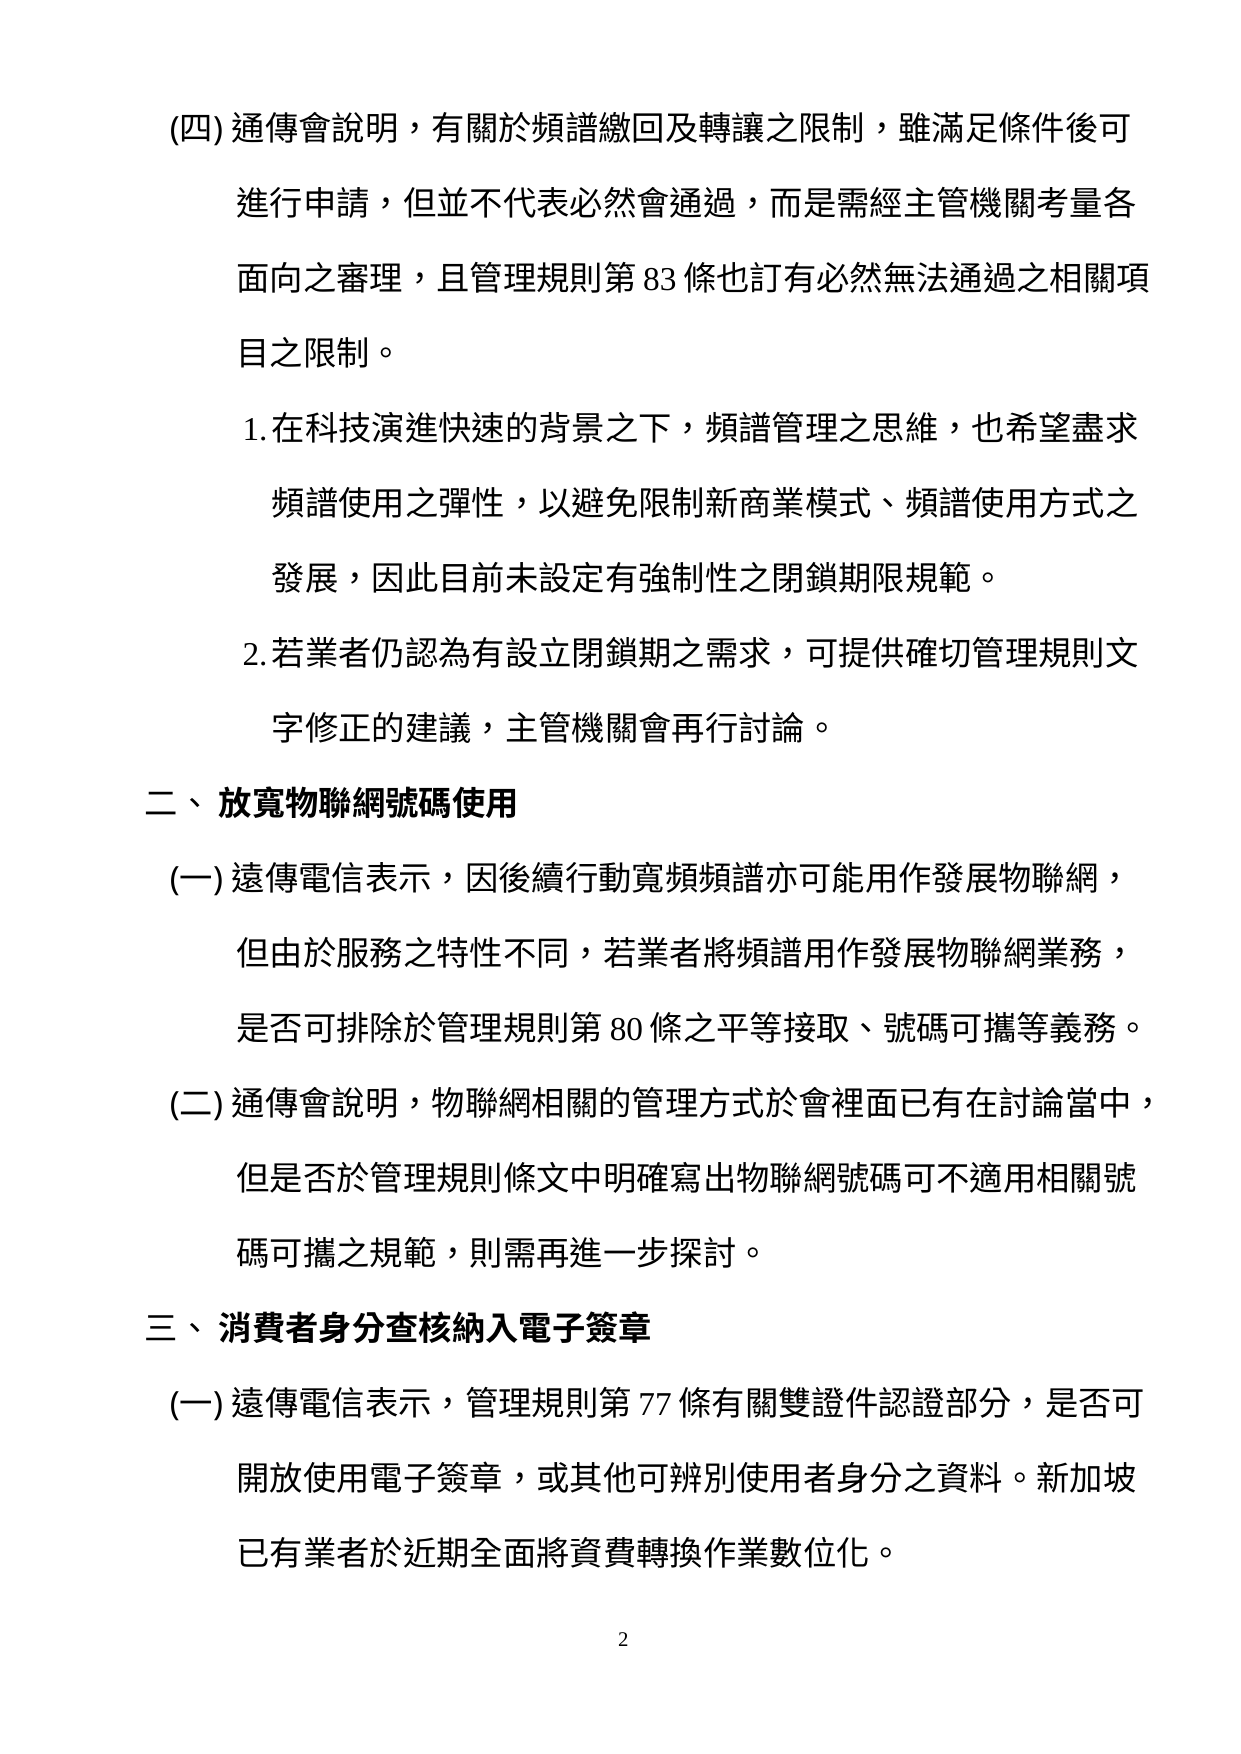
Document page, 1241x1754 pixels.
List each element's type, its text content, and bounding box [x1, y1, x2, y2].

list 通傳會說明，物聯網相關的管理方式於會裡面已有在討論當中，但是否於管理規則條文中明確寫出物聯網號碼可不適用相關號碼可攜之規範，則需再進一步探討。 [169, 1064, 1152, 1289]
list 遠傳電信表示，因後續行動寬頻頻譜亦可能用作發展物聯網，但由於服務之特性不同，若業者將頻譜用作發展物聯網業務，是否可排除於管理規則第80條之平等接取、號碼可攜等義務。 [169, 839, 1152, 1064]
list 在科技演進快速的背景之下，頻譜管理之思維，也希望盡求頻譜使用之彈性，以避免限制新商業模式、頻譜使用方式之發展，因此目前未設定有強制性之閉鎖期限規範。 [242, 389, 1152, 614]
list 遠傳電信表示，管理規則第77條有關雙證件認證部分，是否可開放使用電子簽章，或其他可辨別使用者身分之資料。新加坡已有業者於近期全面將資費轉換作業數位化。 [169, 1364, 1152, 1589]
list 放寬物聯網號碼使用 [144, 764, 1152, 839]
list 消費者身分查核納入電子簽章 [144, 1289, 1152, 1364]
list 通傳會說明，有關於頻譜繳回及轉讓之限制，雖滿足條件後可進行申請，但並不代表必然會通過，而是需經主管機關考量各面向之審理，且管理規則第83條也訂有必然無法通過之相關項目之限制。 [169, 89, 1152, 389]
list 若業者仍認為有設立閉鎖期之需求，可提供確切管理規則文字修正的建議，主管機關會再行討論。 [242, 614, 1152, 764]
